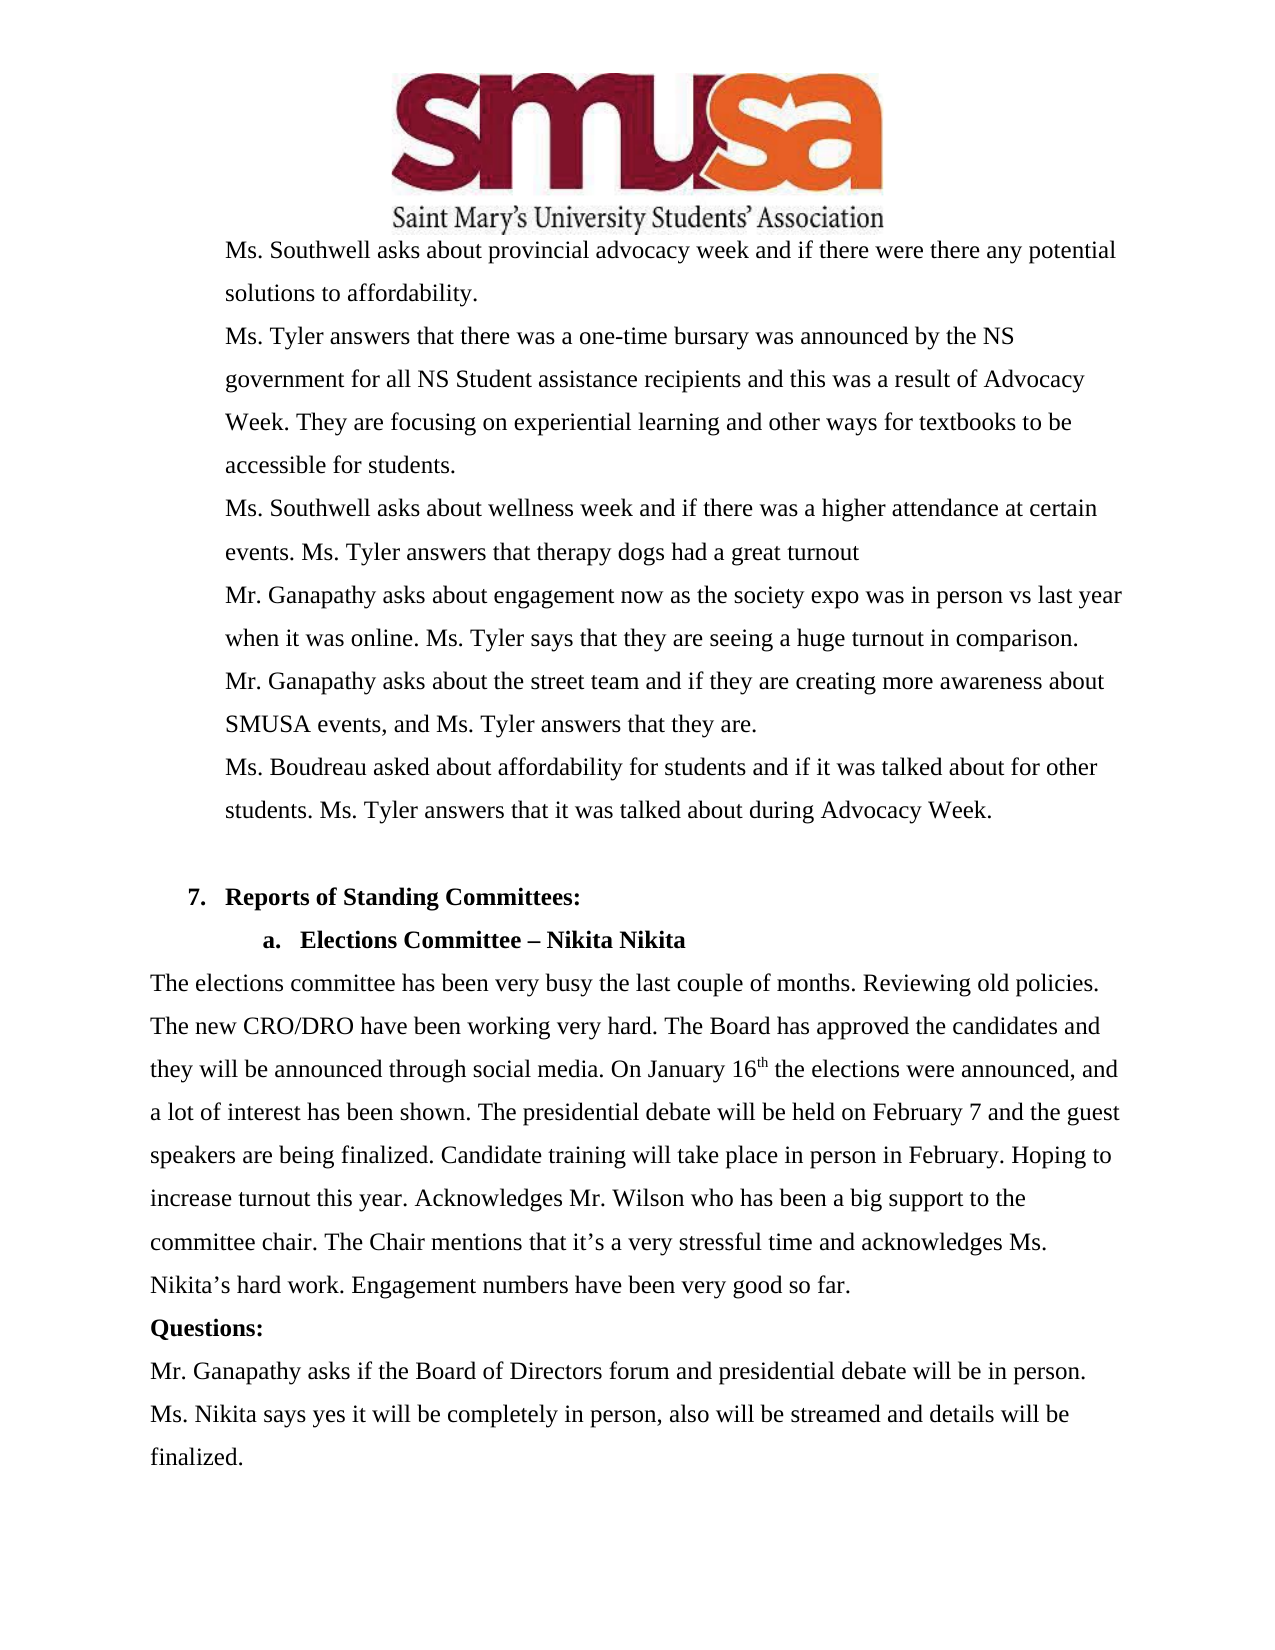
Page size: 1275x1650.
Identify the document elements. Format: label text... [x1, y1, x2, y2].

list Ms. Southwell asks about wellness week and if there was a higher attendance at certain events. Ms. Tyler answers that therapy dogs had a great turnout [225, 493, 1125, 565]
list Ms. Tyler answers that there was a one-time bursary was announced by the NS government for all NS Student assistance recipients and this was a result of Advocacy Week. They are focusing on experiential learning and other ways for textbooks to be accessible for students. [225, 321, 1125, 479]
list Ms. Boudreau asked about affordability for students and if it was talked about for other students. Ms. Tyler answers that it was talked about during Advocacy Week. [225, 752, 1125, 824]
list Elections Committee – Nikita Nikita [262, 925, 1125, 953]
text The elections committee has been very busy the last couple of months. Reviewing old policies. The new CRO/DRO have been working very hard. The Board has approved the candidates and they will be announced through social media. On January 16th the elections were announced, and a lot of interest has been shown. The presidential debate will be held on February 7 and the guest speakers are being finalized. Candidate training will take place in person in February. Hoping to increase turnout this year. Acknowledges Mr. Wilson who has been a big support to the committee chair. The Chair mentions that it’s a very stressful time and acknowledges Ms. Nikita’s hard work. Engagement numbers have been very good so far. [150, 968, 1125, 1298]
text Mr. Ganapathy asks if the Board of Directors forum and presidential debate will be in person. Ms. Nikita says yes it will be completely in person, also will be streamed and details will be finalized. [150, 1356, 1125, 1471]
text Questions: [150, 1313, 1125, 1342]
list Reports of Standing Committees: [187, 882, 1125, 910]
list Mr. Ganapathy asks about the street team and if they are creating more awareness about SMUSA events, and Ms. Tyler answers that they are. [225, 666, 1125, 738]
list Ms. Southwell asks about provincial advocacy week and if there were there any potential solutions to affordability. [225, 235, 1125, 307]
list Mr. Ganapathy asks about engagement now as the society expo was in person vs last year when it was online. Ms. Tyler says that they are seeing a huge turnout in comparison. [225, 580, 1125, 652]
picture [391, 73, 884, 235]
